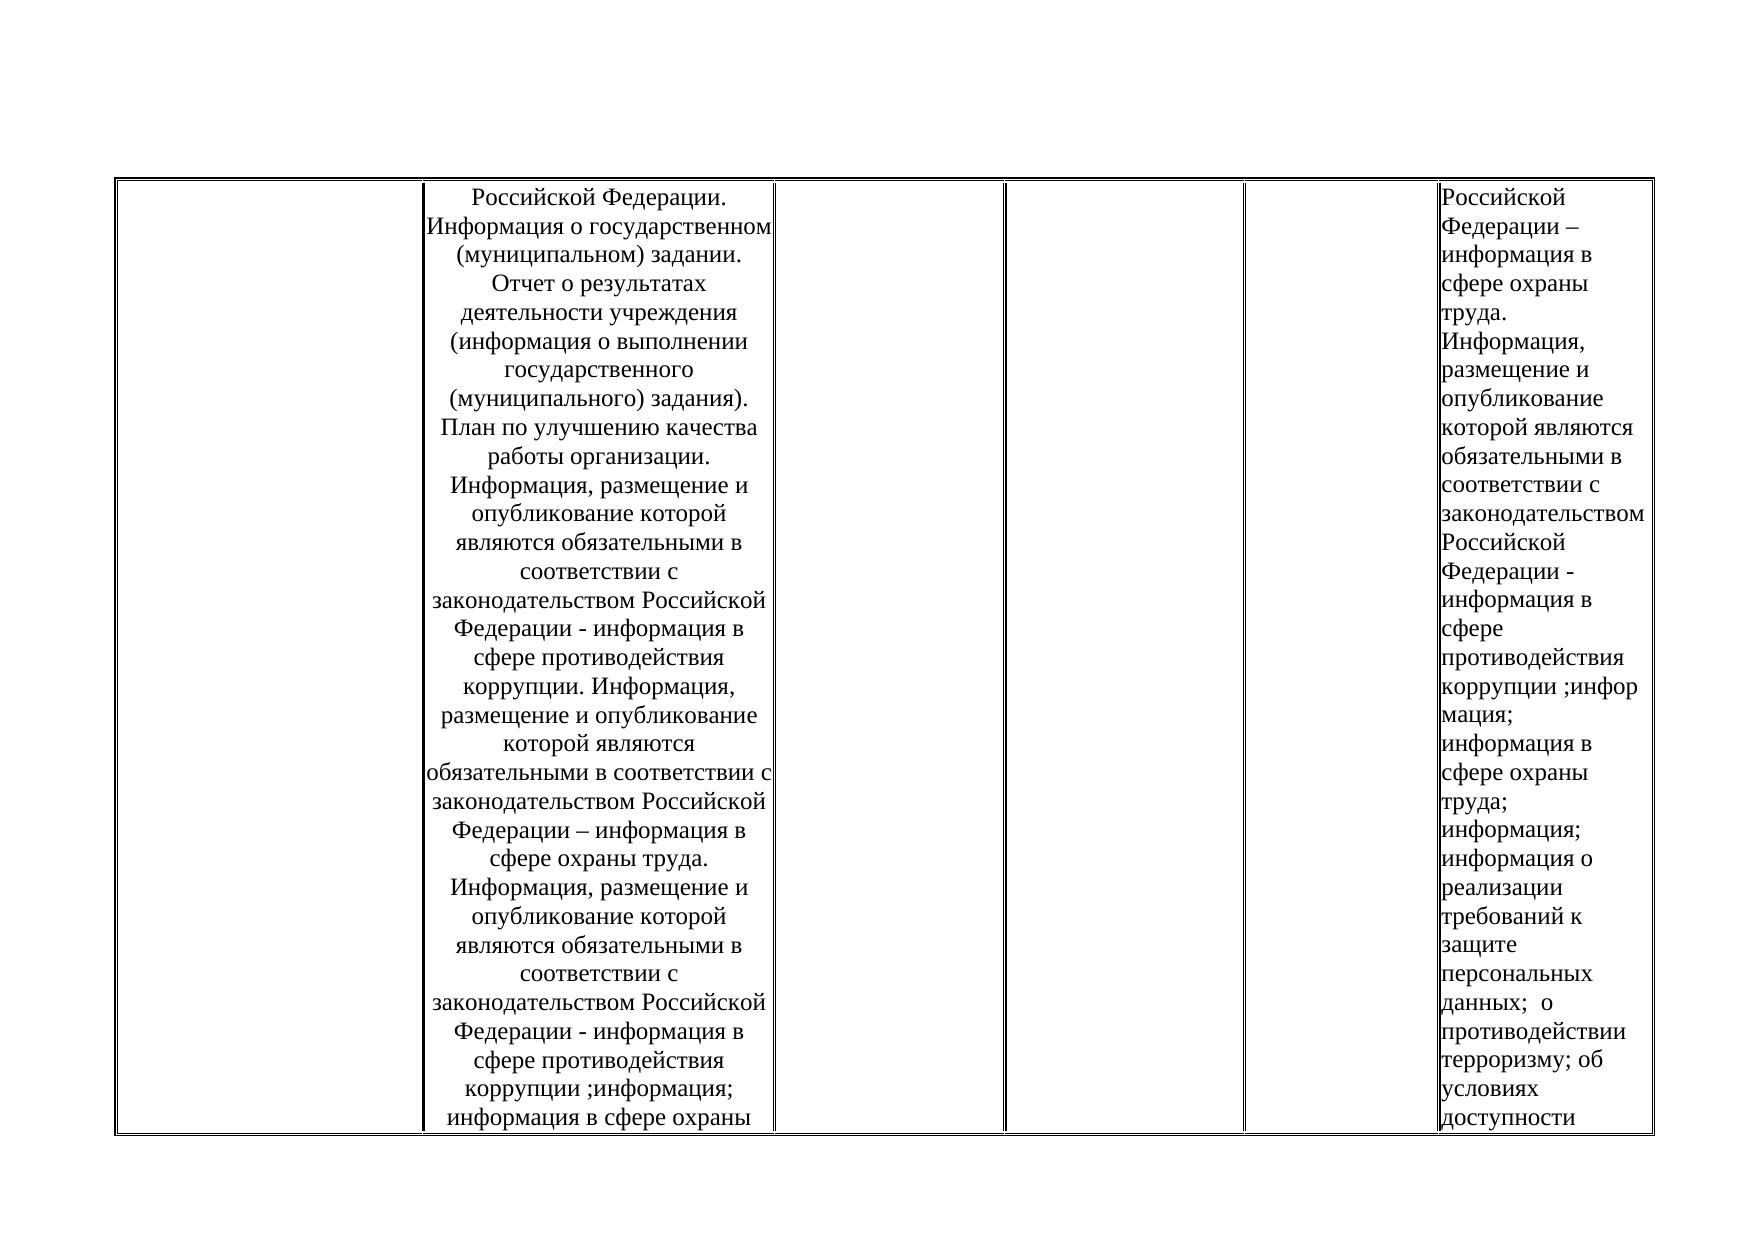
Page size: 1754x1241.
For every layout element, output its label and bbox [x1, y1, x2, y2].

table_cell [775, 179, 1005, 1133]
table_cell [1245, 179, 1439, 1133]
table_cell [1439, 181, 1652, 1133]
table_cell [118, 179, 423, 1133]
table_cell [423, 181, 775, 1133]
table_cell [1005, 181, 1244, 1133]
